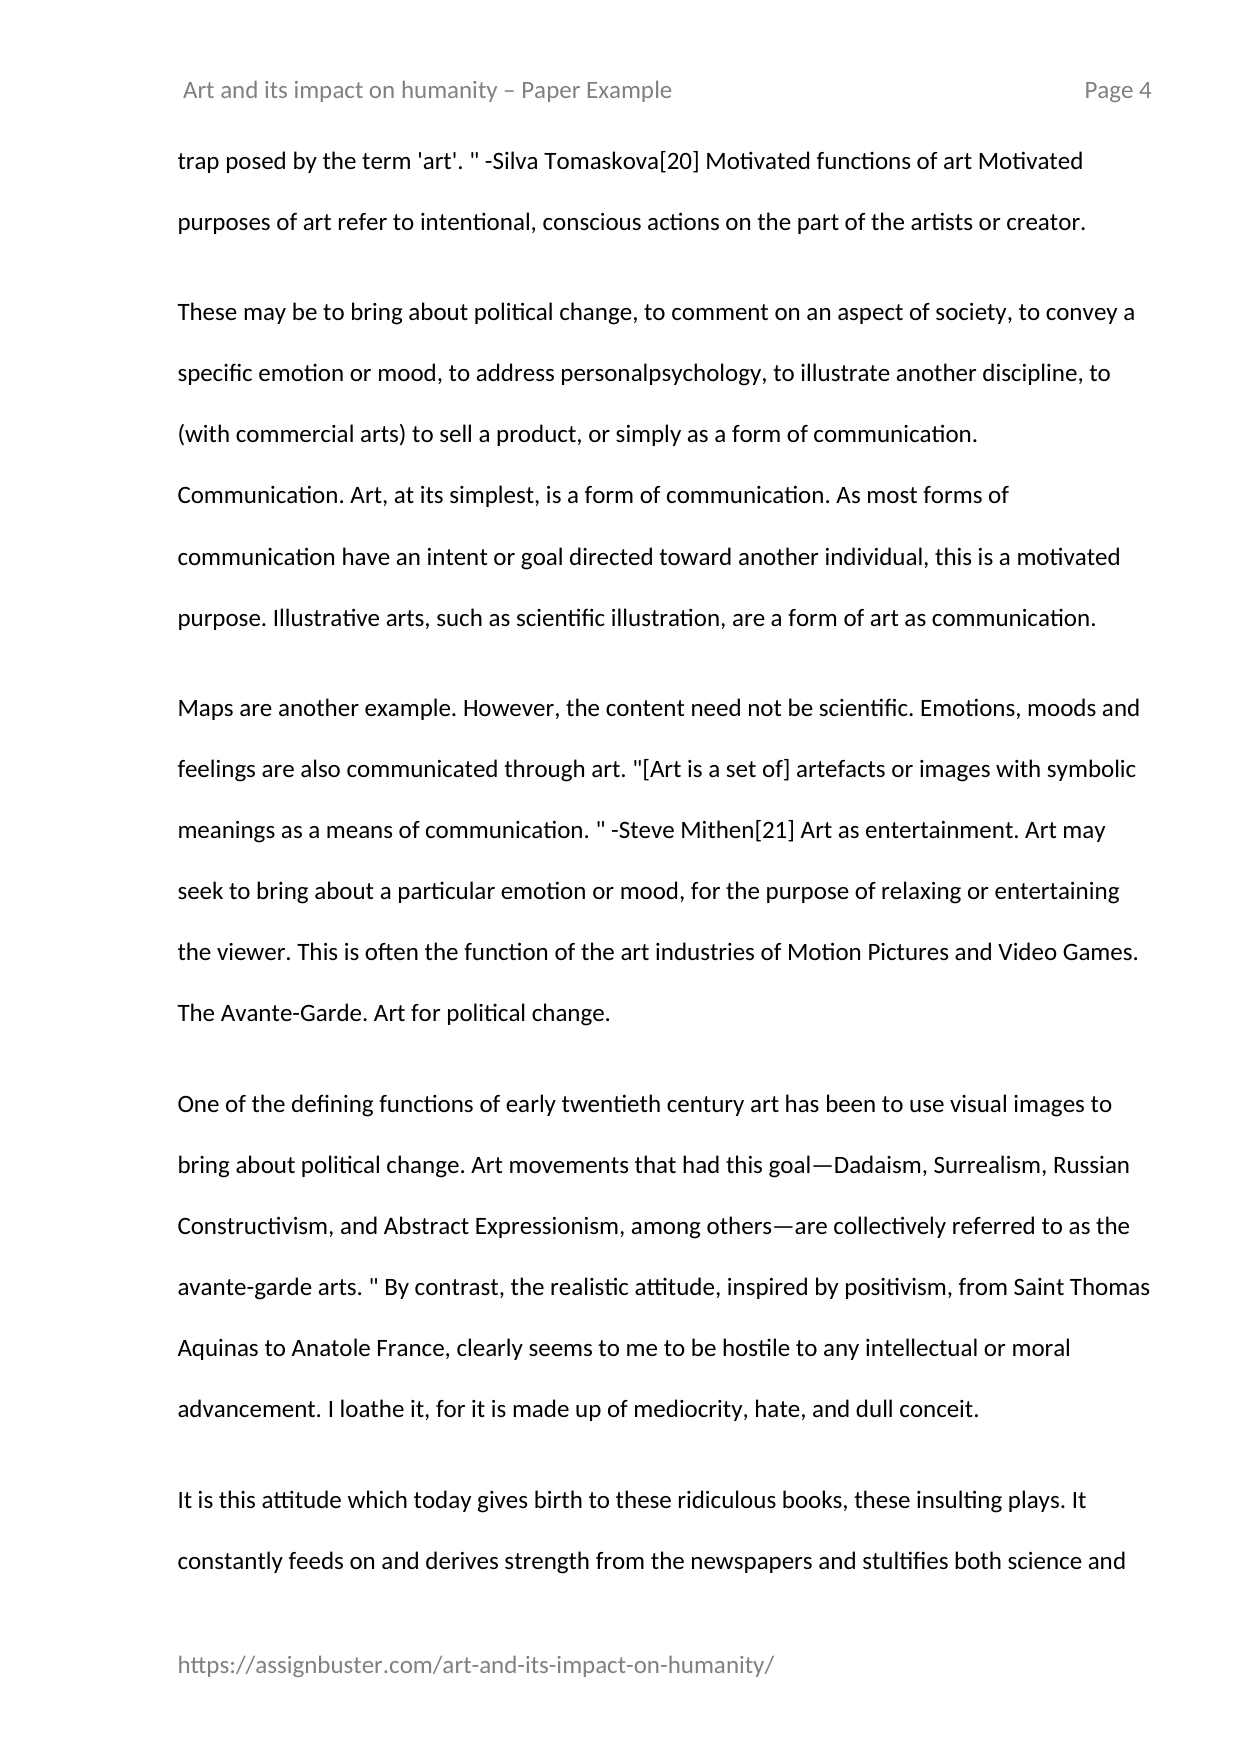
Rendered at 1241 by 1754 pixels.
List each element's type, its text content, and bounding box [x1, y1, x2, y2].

text One of the defining functions of early twentieth century art has been to use visual images to bring about political change. Art movements that had this goal—Dadaism, Surrealism, Russian Constructivism, and Abstract Expressionism, among others—are collectively referred to as the avante-garde arts. " By contrast, the realistic attitude, inspired by positivism, from Saint Thomas Aquinas to Anatole France, clearly seems to me to be hostile to any intellectual or moral advancement. I loathe it, for it is made up of mediocrity, hate, and dull conceit. [177, 1088, 1152, 1424]
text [177, 145, 1152, 237]
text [177, 1484, 1152, 1575]
text These may be to bring about political change, to comment on an aspect of society, to convey a specific emotion or mood, to address personalpsychology, to illustrate another discipline, to (with commercial arts) to sell a product, or simply as a form of communication. Communication. Art, at its simplest, is a form of communication. As most forms of communication have an intent or goal directed toward another individual, this is a motivated purpose. Illustrative arts, such as scientific illustration, are a form of art as communication. [177, 297, 1152, 632]
text Maps are another example. However, the content need not be scientific. Emotions, moods and feelings are also communicated through art. "[Art is a set of] artefacts or images with symbolic meanings as a means of communication. " -Steve Mithen[21] Art as entertainment. Art may seek to bring about a particular emotion or mood, for the purpose of relaxing or entertaining the viewer. This is often the function of the art industries of Motion Pictures and Video Games. The Avante-Garde. Art for political change. [177, 692, 1152, 1028]
